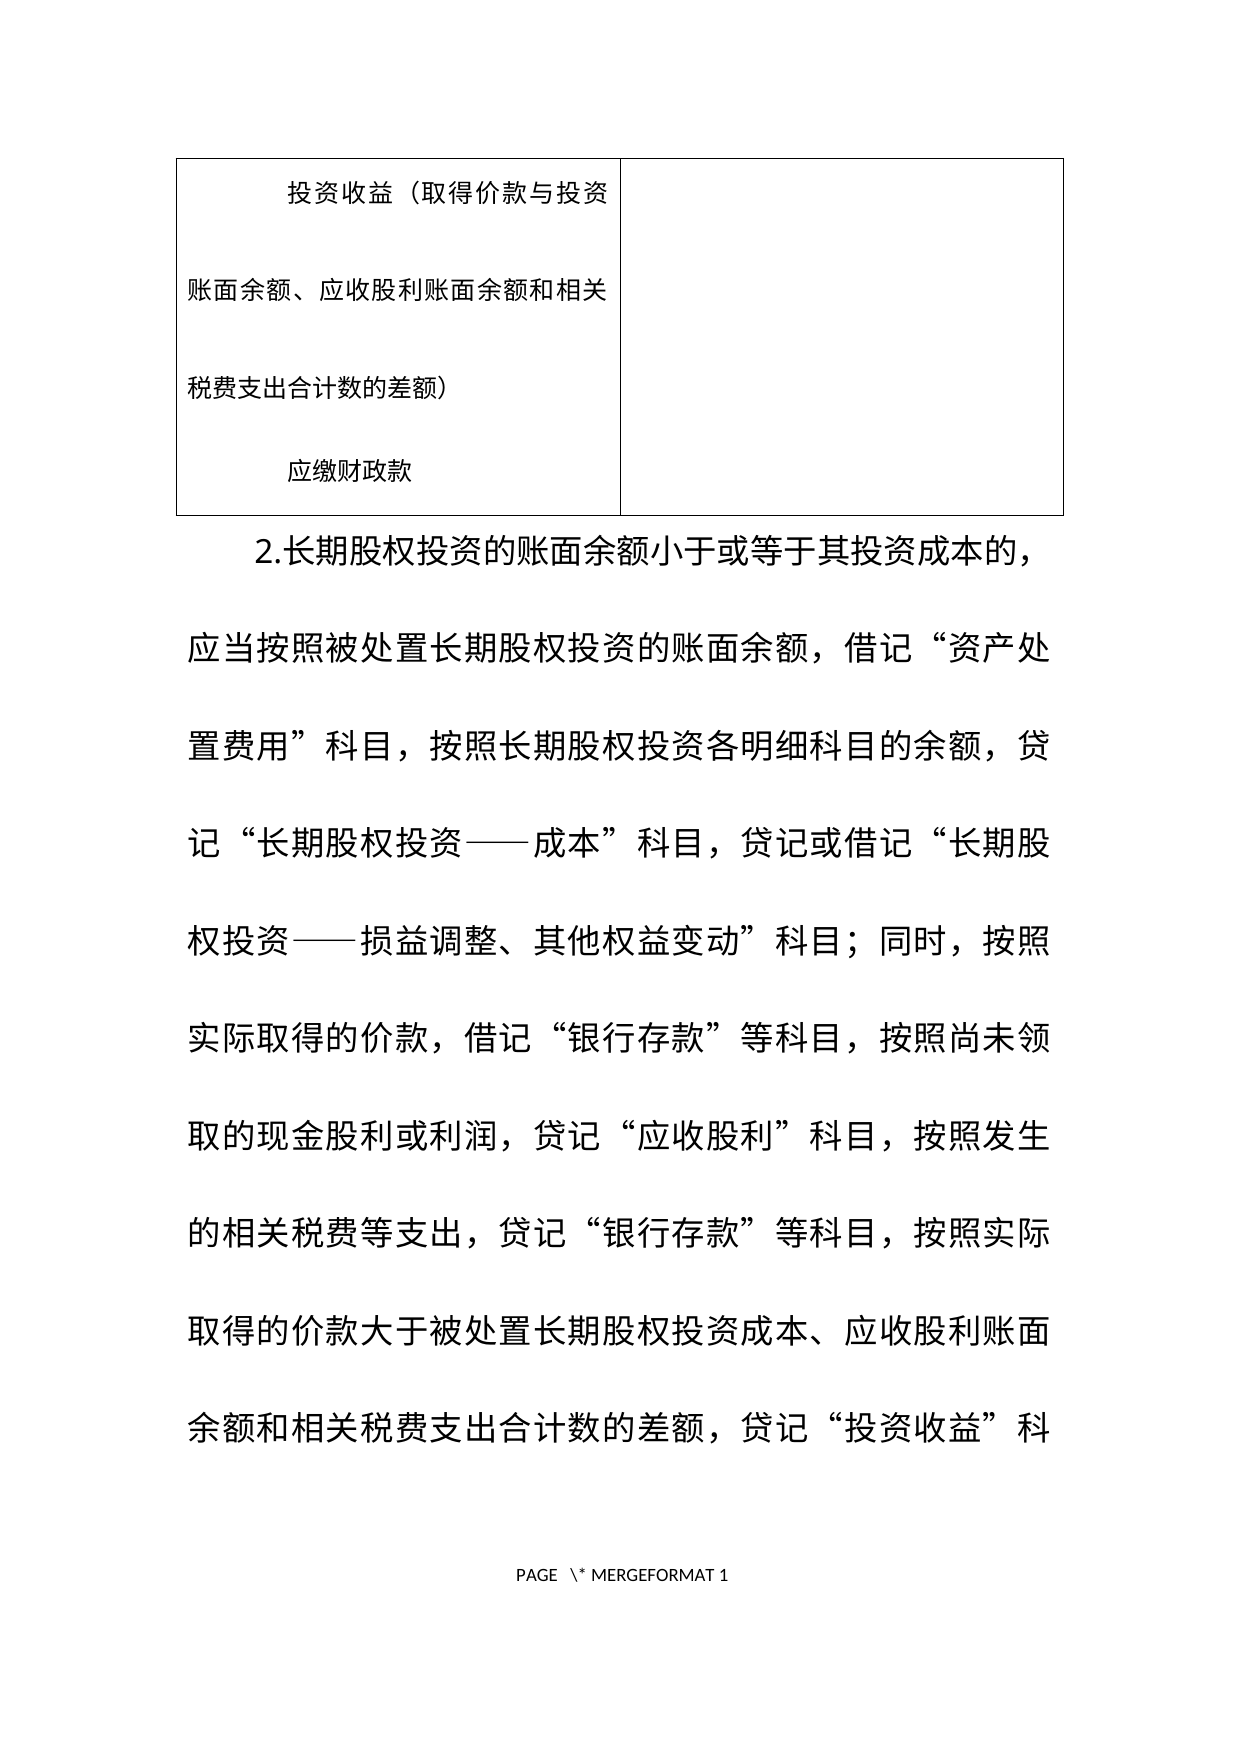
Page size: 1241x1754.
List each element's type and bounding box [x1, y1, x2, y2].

text [187, 516, 1053, 1459]
table_cell [177, 159, 620, 515]
table_cell [621, 159, 1063, 515]
